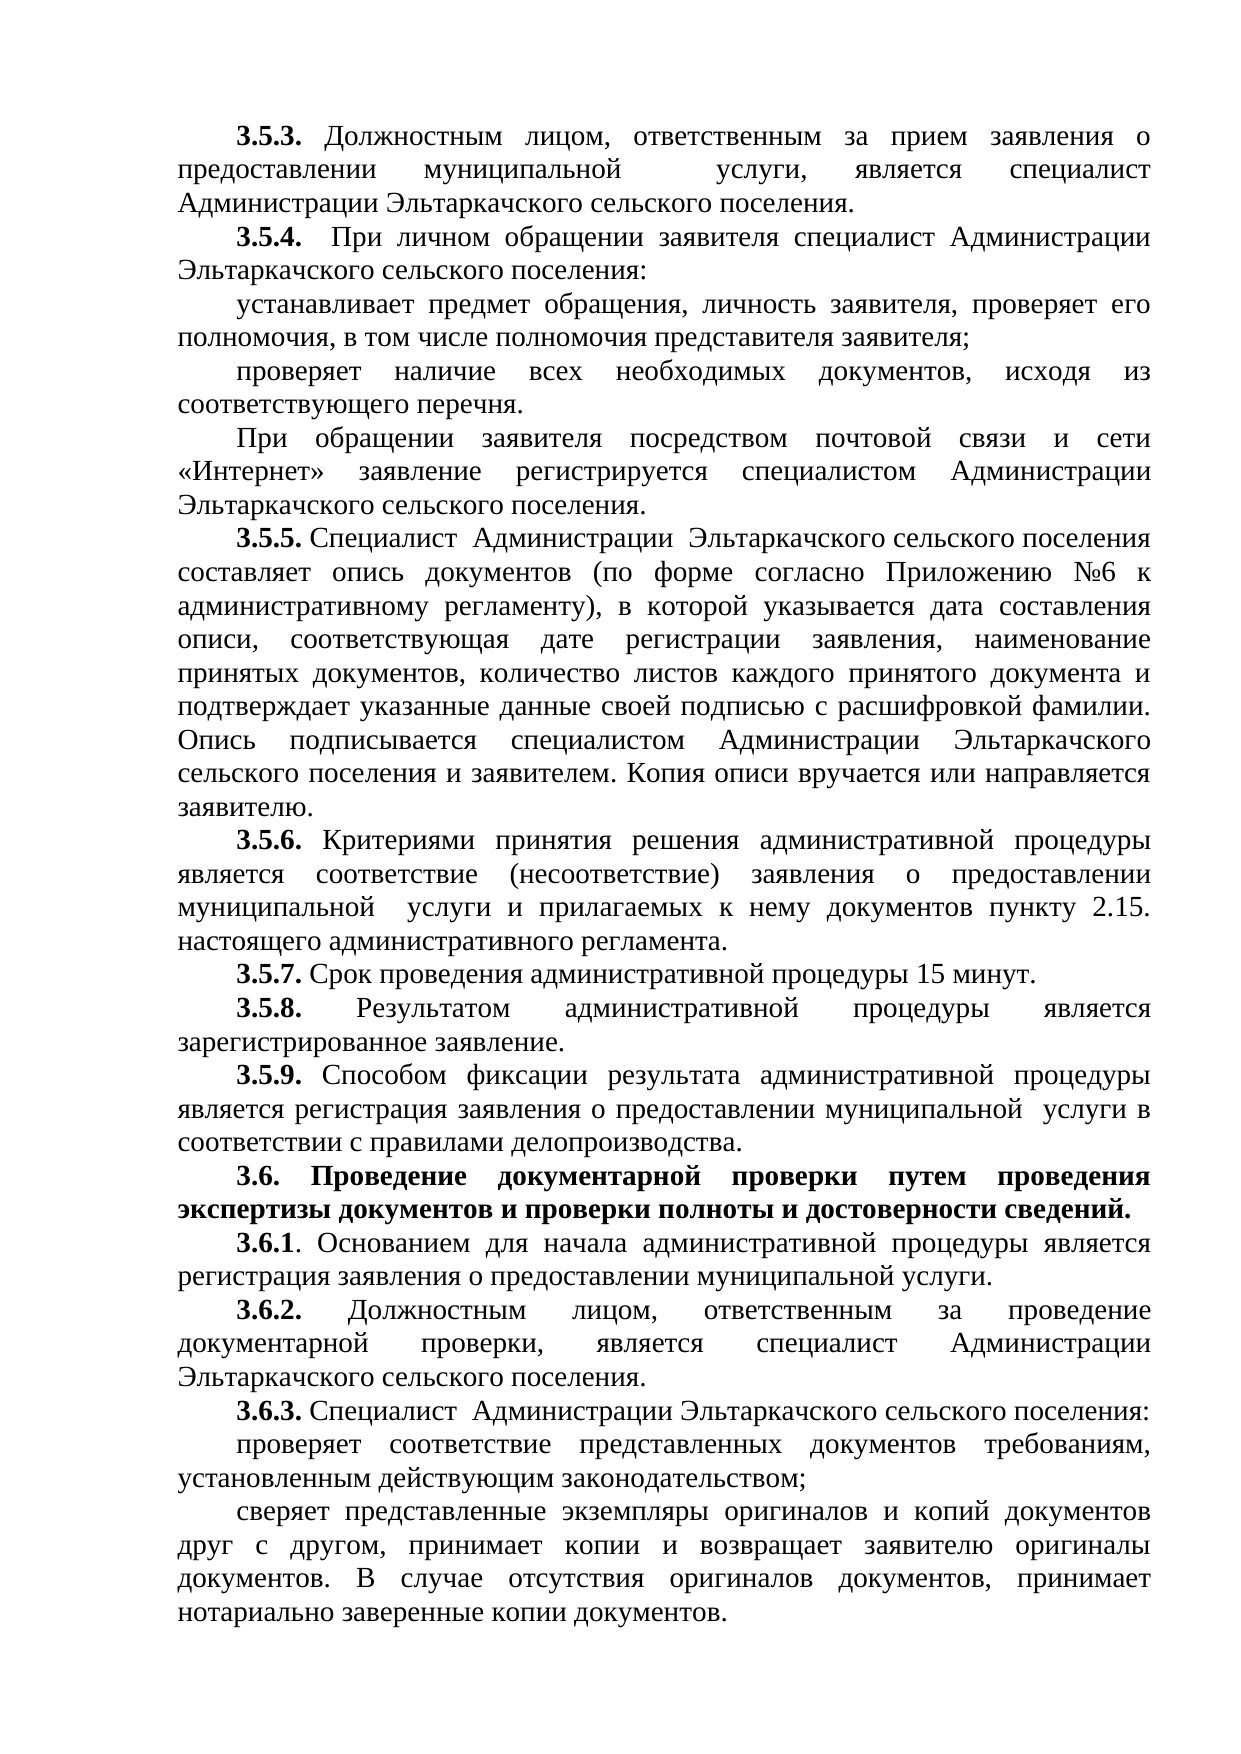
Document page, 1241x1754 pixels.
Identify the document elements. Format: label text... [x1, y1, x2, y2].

text проверяет соответствие представленных документов требованиям, установленным действующим законодательством; [177, 1426, 1152, 1493]
text 3.5.9. Способом фиксации результата административной процедуры является регистрация заявления о предоставлении муниципальной услуги в соответствии с правилами делопроизводства. [177, 1057, 1152, 1158]
text проверяет наличие всех необходимых документов, исходя из соответствующего перечня. [177, 353, 1152, 420]
text 3.5.7. Срок проведения административной процедуры 15 минут. [177, 957, 1152, 990]
text сверяет представленные экземпляры оригиналов и копий документов друг с другом, принимает копии и возвращает заявителю оригиналы документов. В случае отсутствия оригиналов документов, принимает нотариально заверенные копии документов. [177, 1493, 1152, 1627]
text 3.6.2. Должностным лицом, ответственным за проведение документарной проверки, является специалист Администрации Эльтаркачского сельского поселения. [177, 1292, 1152, 1393]
text 3.6.1. Основанием для начала административной процедуры является регистрация заявления о предоставлении муниципальной услуги. [177, 1225, 1152, 1292]
text 3.6.3. Специалист Администрации Эльтаркачского сельского поселения: [177, 1393, 1152, 1426]
text 3.5.4. При личном обращении заявителя специалист Администрации Эльтаркачского сельского поселения: [177, 219, 1152, 286]
text 3.5.8. Результатом административной процедуры является зарегистрированное заявление. [177, 990, 1152, 1057]
text 3.5.3. Должностным лицом, ответственным за прием заявления о предоставлении муниципальной услуги, является специалист Администрации Эльтаркачского сельского поселения. [177, 118, 1152, 219]
text 3.5.5. Специалист Администрации Эльтаркачского сельского поселения составляет опись документов (по форме согласно Приложению №6 к административному регламенту), в которой указывается дата составления описи, соответствующая дате регистрации заявления, наименование принятых документов, количество листов каждого принятого документа и подтверждает указанные данные своей подписью с расшифровкой фамилии. Опись подписывается специалистом Администрации Эльтаркачского сельского поселения и заявителем. Копия описи вручается или направляется заявителю. [177, 521, 1152, 822]
text При обращении заявителя посредством почтовой связи и сети «Интернет» заявление регистрируется специалистом Администрации Эльтаркачского сельского поселения. [177, 420, 1152, 521]
text 3.6. Проведение документарной проверки путем проведения экспертизы документов и проверки полноты и достоверности сведений. [177, 1158, 1152, 1225]
text устанавливает предмет обращения, личность заявителя, проверяет его полномочия, в том числе полномочия представителя заявителя; [177, 286, 1152, 353]
text 3.5.6. Критериями принятия решения административной процедуры является соответствие (несоответствие) заявления о предоставлении муниципальной услуги и прилагаемых к нему документов пункту 2.15. настоящего административного регламента. [177, 822, 1152, 957]
